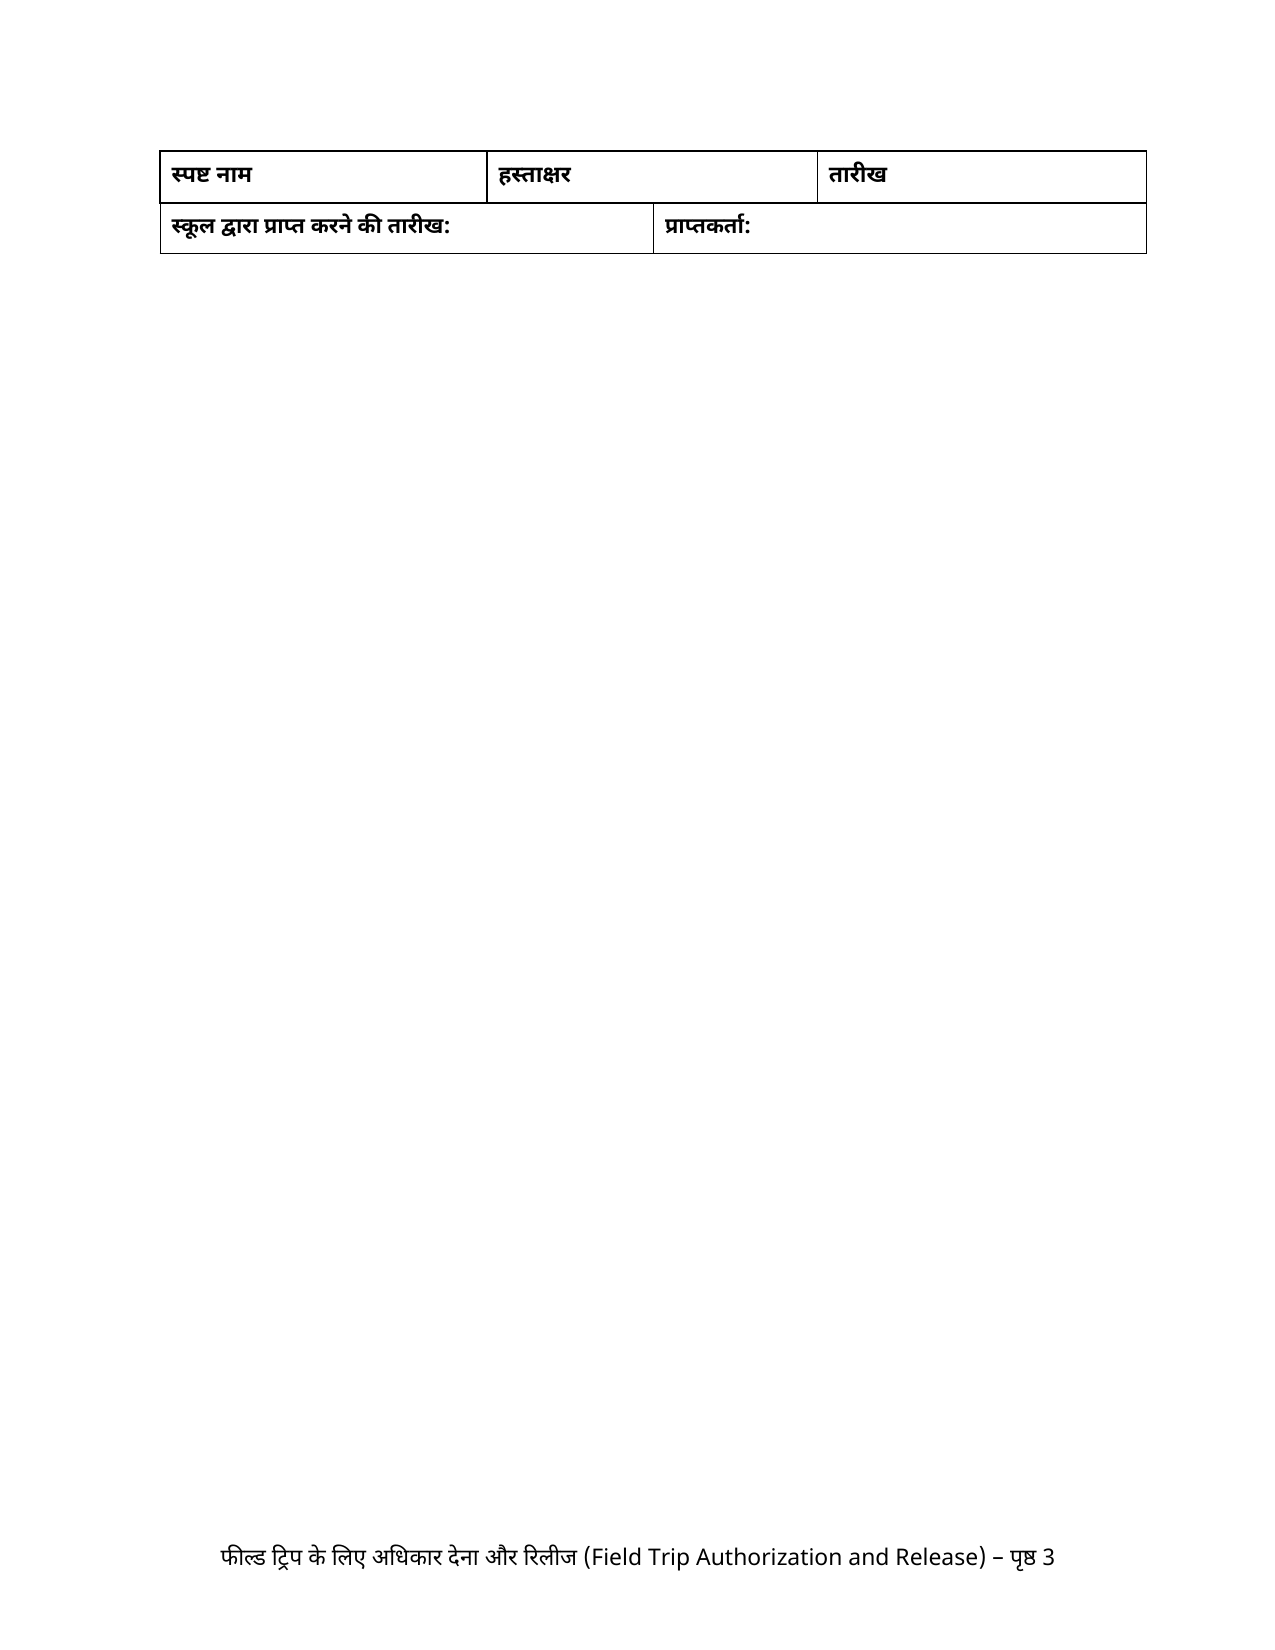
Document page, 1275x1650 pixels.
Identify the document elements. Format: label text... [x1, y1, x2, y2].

table_cell स्कूल द्वारा प्राप्त करने की तारीख: [161, 204, 653, 253]
table_cell हस्ताक्षर [488, 152, 817, 202]
table_cell तारीख [818, 152, 1146, 202]
table_cell प्राप्तकर्ता: [654, 204, 1146, 253]
table_cell स्पष्ट नाम [161, 152, 486, 202]
